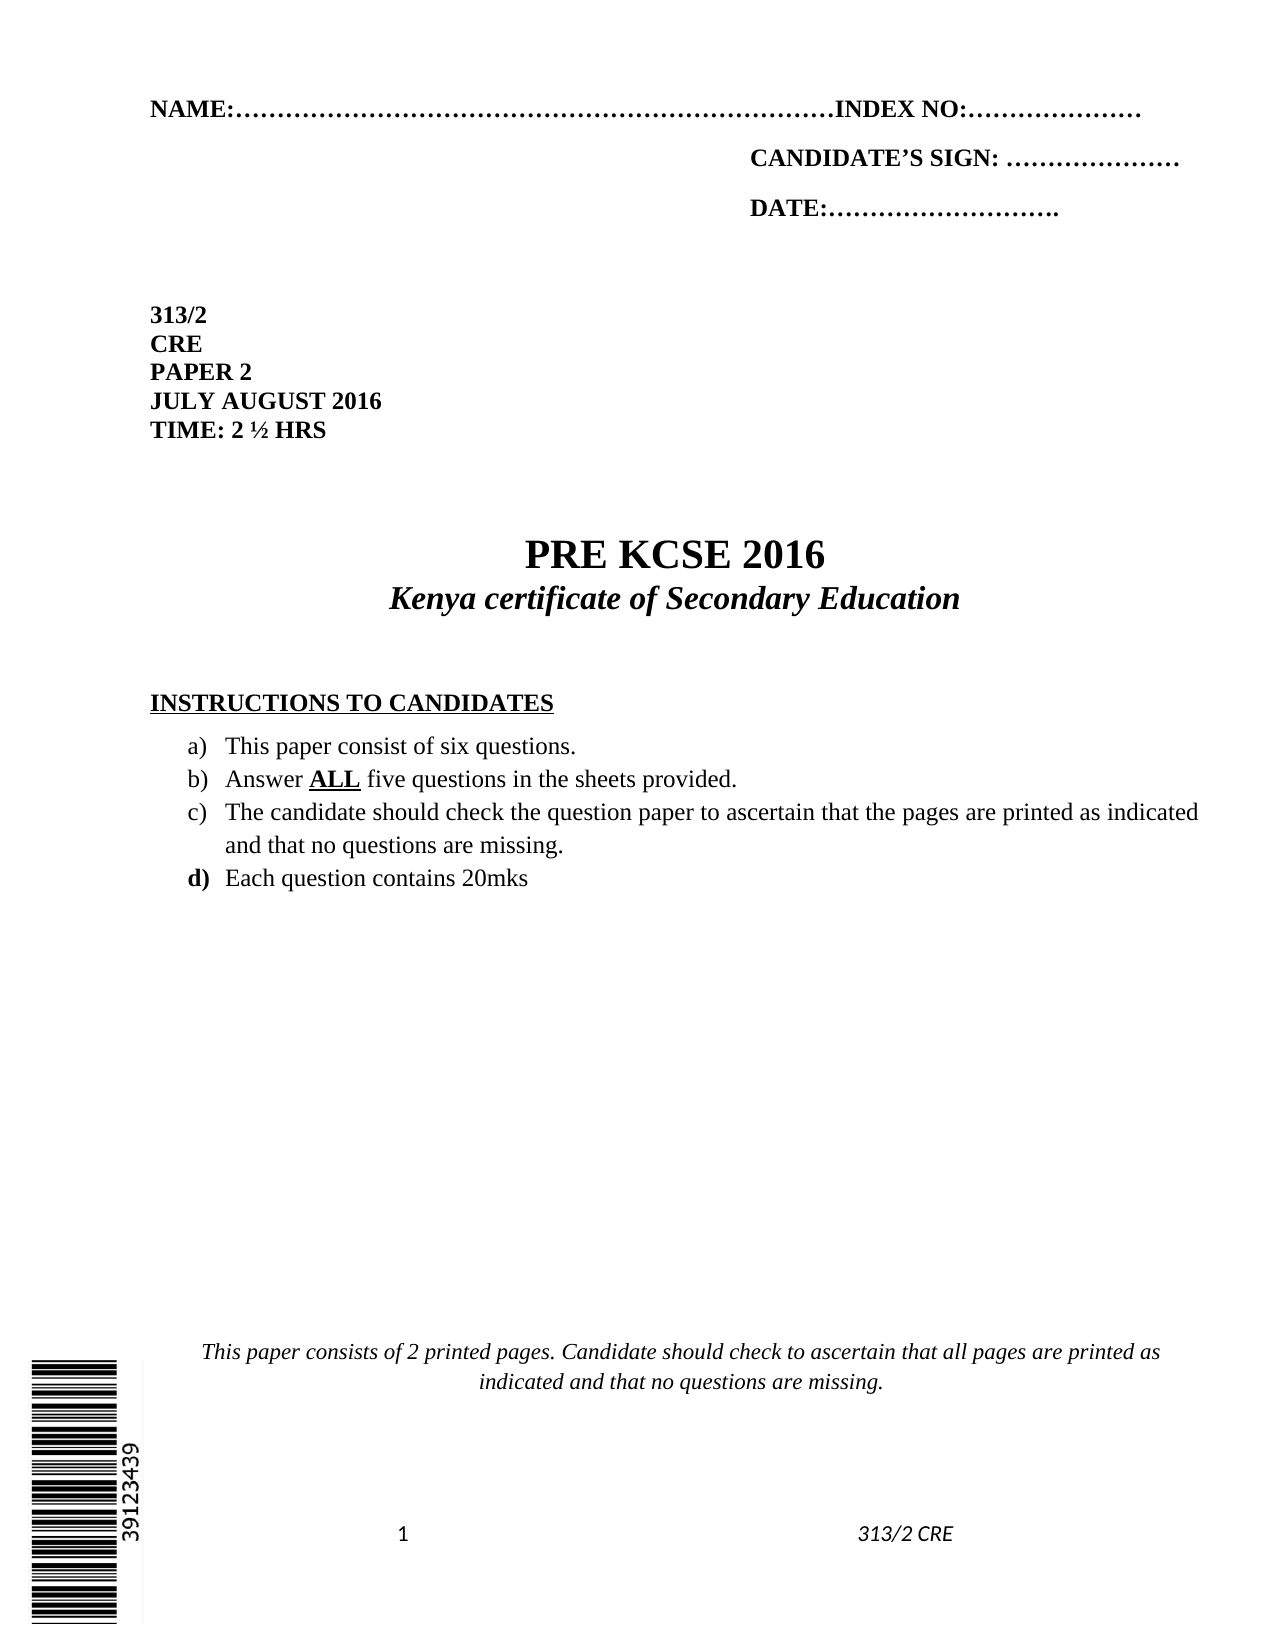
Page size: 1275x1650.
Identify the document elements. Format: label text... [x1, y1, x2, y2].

text PAPER 2 [150, 357, 1200, 386]
text NAME:………………………………………………………………INDEX NO:………………… [150, 94, 1200, 122]
text INSTRUCTIONS TO CANDIDATES [150, 688, 1200, 717]
list Each question contains 20mks [187, 863, 1200, 892]
list The candidate should check the question paper to ascertain that the pages are printed as indicated and that no questions are missing. [187, 797, 1200, 859]
text Kenya certificate of Secondary Education [150, 578, 1200, 616]
text TIME: 2 ½ HRS [150, 415, 1200, 444]
text CRE [150, 329, 1200, 357]
text This paper consists of 2 printed pages. Candidate should check to ascertain that all pages are printed as indicated and that no questions are missing. [150, 1338, 1200, 1394]
list Answer ALL five questions in the sheets provided. [187, 764, 1200, 793]
text DATE:………………………. [750, 193, 1200, 222]
picture [28, 1360, 144, 1621]
text JULY AUGUST 2016 [150, 386, 1200, 415]
text CANDIDATE’S SIGN: ………………… [750, 143, 1200, 172]
text PRE KCSE 2016 [150, 530, 1200, 578]
list This paper consist of six questions. [187, 731, 1200, 760]
text 313/2 [150, 300, 1200, 329]
